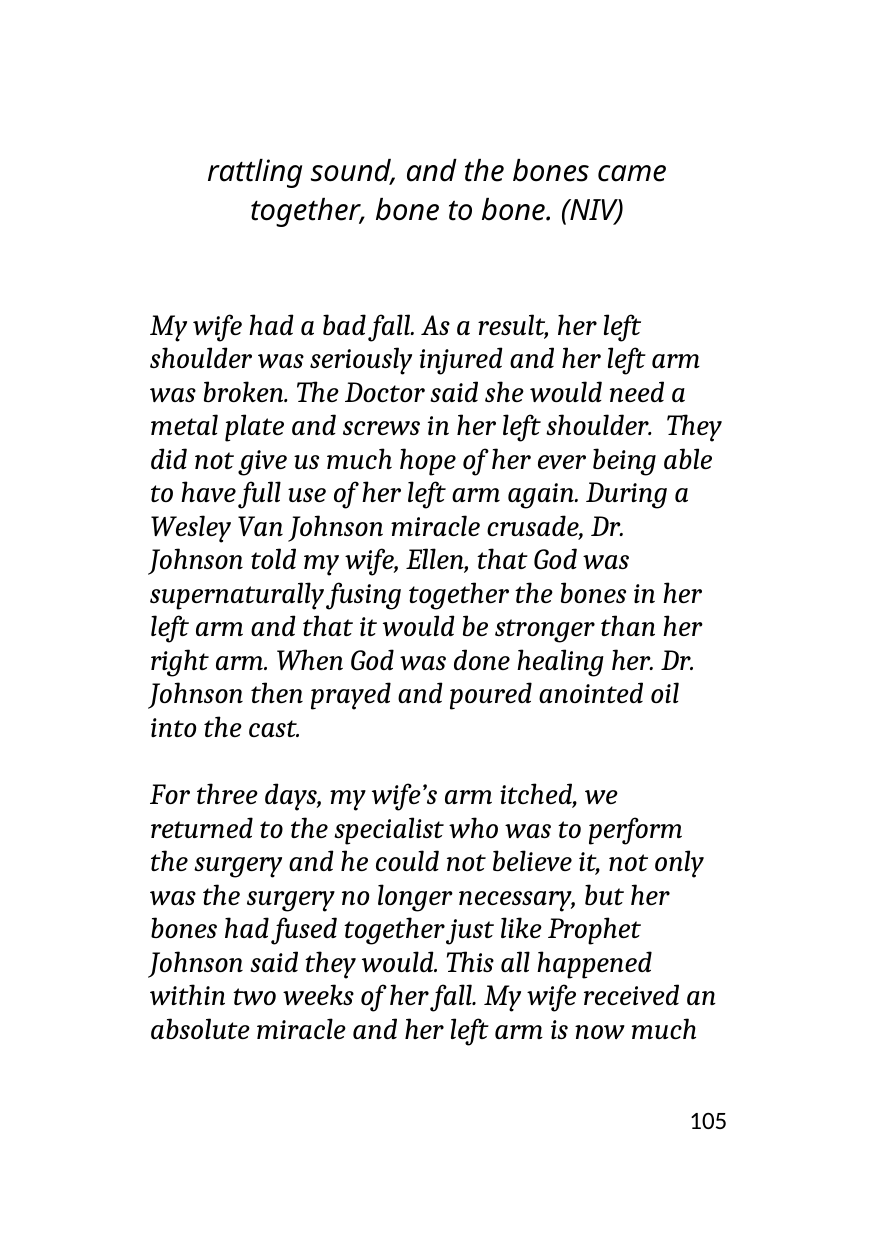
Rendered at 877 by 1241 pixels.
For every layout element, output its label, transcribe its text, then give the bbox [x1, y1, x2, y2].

text So I prophesied as I was commanded. And as I was prophesying, there was a noise, a rattling sound, and the bones came together, bone to bone. (NIV) [150, 150, 727, 229]
text My wife had a bad fall. As a result, her left shoulder was seriously injured and her left arm was broken. The Doctor said she would need a metal plate and screws in her left shoulder. They did not give us much hope of her ever being able to have full use of her left arm again. During a Wesley Van Johnson miracle crusade, Dr. Johnson told my wife, Ellen, that God was supernaturally fusing together the bones in her left arm and that it would be stronger than her right arm. When God was done healing her. Dr. Johnson then prayed and poured anointed oil into the cast. [150, 309, 727, 745]
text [150, 778, 727, 1047]
